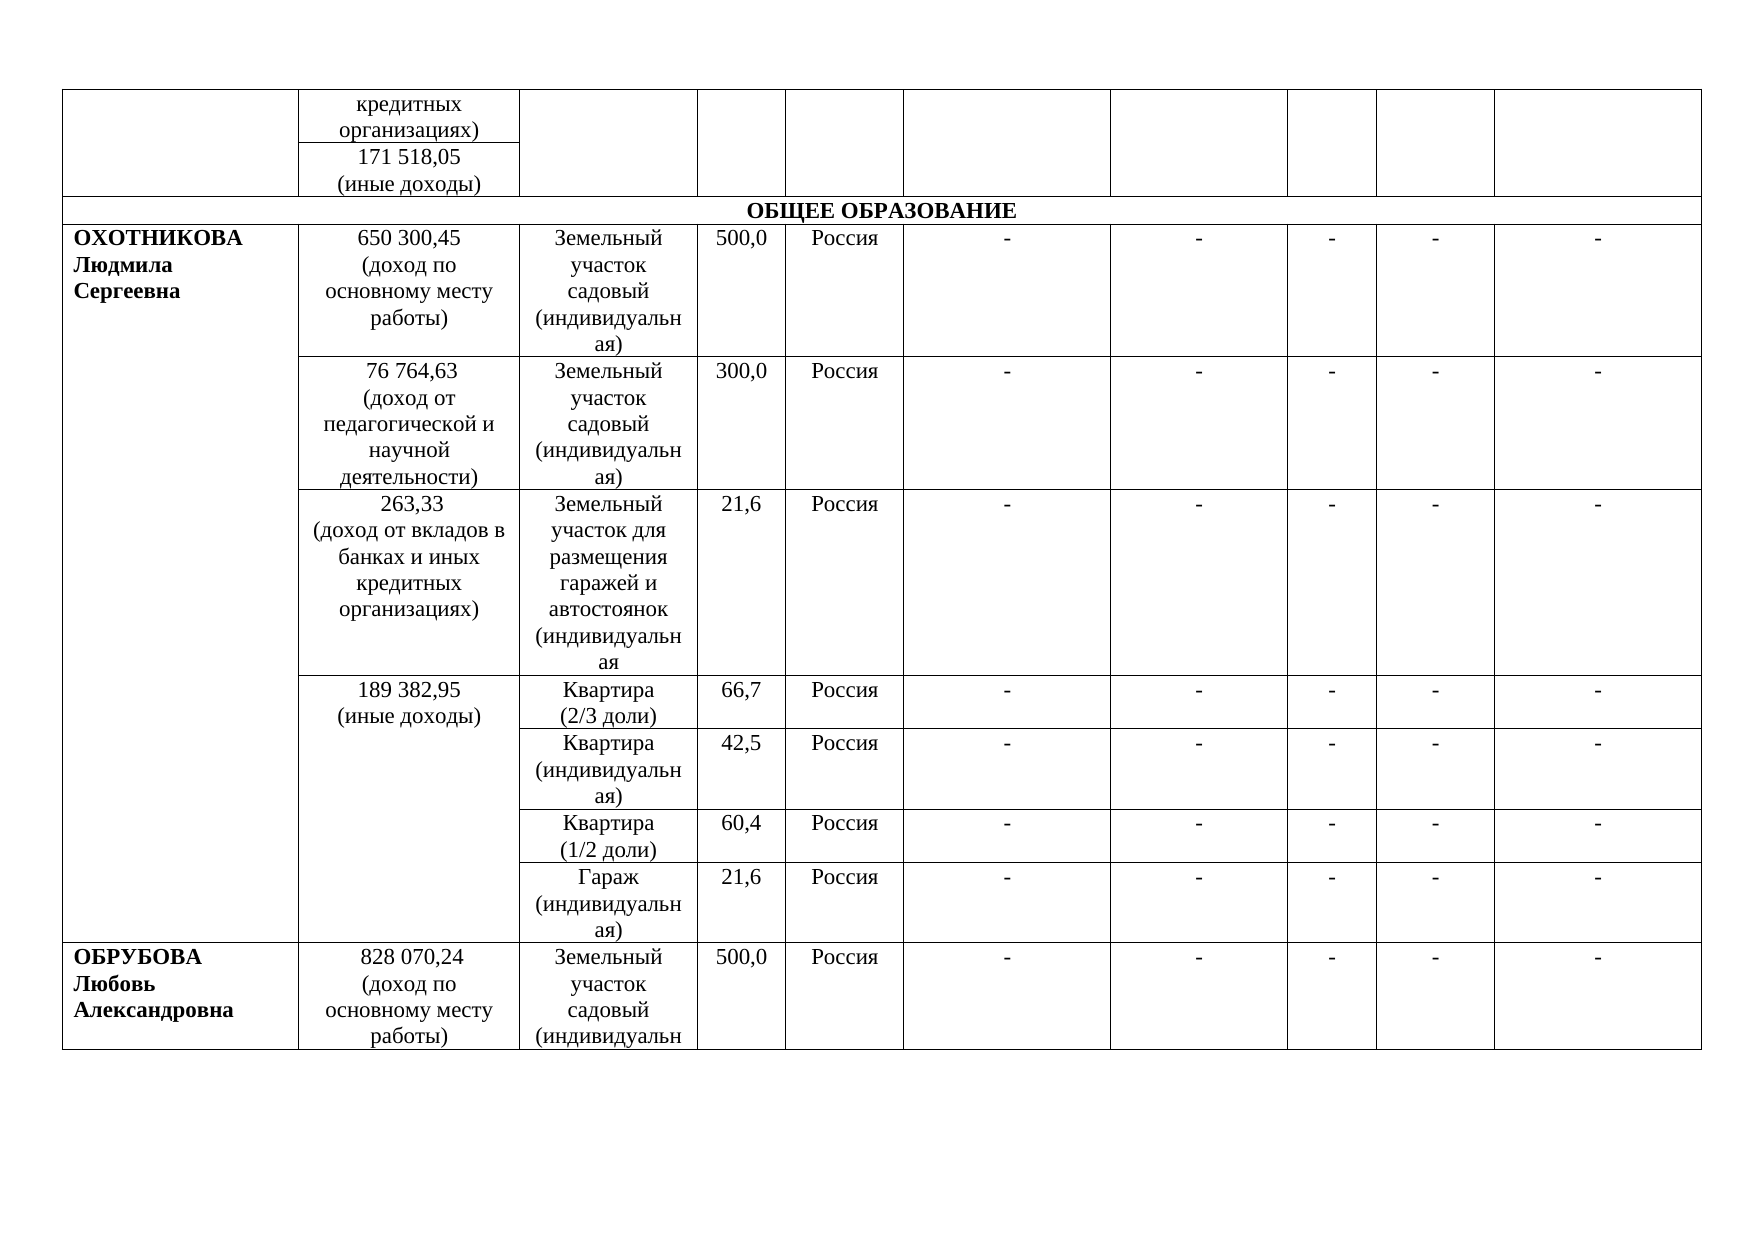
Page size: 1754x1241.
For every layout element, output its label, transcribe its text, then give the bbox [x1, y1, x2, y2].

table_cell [299, 943, 519, 1049]
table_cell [520, 943, 697, 1049]
table_cell - [1111, 225, 1287, 356]
table_cell ОБЩЕЕ ОБРАЗОВАНИЕ [63, 197, 1701, 223]
table_cell - [1111, 729, 1287, 808]
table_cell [63, 943, 298, 1049]
table_cell - [1288, 676, 1376, 728]
table_cell - [1377, 357, 1494, 489]
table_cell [299, 90, 519, 142]
table_cell - [1495, 863, 1701, 942]
table_cell - [1377, 676, 1494, 728]
table_cell Россия [786, 943, 903, 1049]
table_cell 263,33 (доход от вкладов в банках и иных кредитных организациях) [299, 490, 519, 674]
table_cell 171 518,05 (иные доходы) [299, 143, 519, 196]
table_cell - [904, 943, 1110, 1049]
table_cell - [904, 729, 1110, 808]
table_cell - [1111, 490, 1287, 674]
table_cell Земельный участок для размещения гаражей и автостоянок (индивидуальная [520, 490, 697, 674]
table_cell 76 764,63 (доход от педагогической и научной деятельности) [299, 357, 519, 489]
table_cell Квартира (1/2 доли) [520, 810, 697, 862]
table_cell Земельный участок садовый (индивидуальная) [520, 357, 697, 489]
table_cell - [1111, 810, 1287, 862]
table_cell - [1288, 490, 1376, 674]
table_cell - [1377, 225, 1494, 356]
table_cell Квартира (2/3 доли) [520, 676, 697, 728]
table_cell - [1288, 225, 1376, 356]
table_cell - [1495, 729, 1701, 808]
table_cell - [904, 490, 1110, 674]
table_cell - [1495, 357, 1701, 489]
table_cell - [904, 863, 1110, 942]
table_cell Россия [786, 810, 903, 862]
table_cell - [1495, 490, 1701, 674]
table_cell 300,0 [698, 357, 785, 489]
table_cell 60,4 [698, 810, 785, 862]
table_cell 66,7 [698, 676, 785, 728]
table_cell - [1288, 863, 1376, 942]
table_cell 21,6 [698, 863, 785, 942]
table_cell - [1377, 729, 1494, 808]
table_cell - [1288, 357, 1376, 489]
table_cell - [1495, 676, 1701, 728]
table_cell - [904, 810, 1110, 862]
table_cell - [1288, 943, 1376, 1049]
table_cell - [1377, 490, 1494, 674]
table_cell - [1377, 810, 1494, 862]
table_cell - [1111, 863, 1287, 942]
table_cell - [1377, 943, 1494, 1049]
table_cell Россия [786, 676, 903, 728]
table_cell - [1111, 676, 1287, 728]
table_cell - [1288, 810, 1376, 862]
table_cell Гараж (индивидуальная) [520, 863, 697, 942]
table_cell Земельный участок садовый (индивидуальная) [520, 225, 697, 356]
table_cell - [1111, 357, 1287, 489]
table_cell - [1377, 863, 1494, 942]
table_cell - [1495, 943, 1701, 1049]
table_cell 650 300,45 (доход по основному месту работы) [299, 225, 519, 356]
table_cell - [1495, 810, 1701, 862]
table_cell 42,5 [698, 729, 785, 808]
table_cell 21,6 [698, 490, 785, 674]
table_cell - [904, 225, 1110, 356]
table_cell - [1111, 943, 1287, 1049]
table_cell 500,0 [698, 943, 785, 1049]
table_cell - [1288, 729, 1376, 808]
table_cell ОХОТНИКОВА Людмила Сергеевна [63, 225, 298, 942]
table_cell Квартира (индивидуальная) [520, 729, 697, 808]
table_cell Россия [786, 729, 903, 808]
table_cell 189 382,95 (иные доходы) [299, 676, 519, 942]
table_cell - [904, 357, 1110, 489]
table_cell Россия [786, 490, 903, 674]
table_cell Россия [786, 357, 903, 489]
table_cell Россия [786, 225, 903, 356]
table_cell Россия [786, 863, 903, 942]
table_cell - [904, 676, 1110, 728]
table_cell 500,0 [698, 225, 785, 356]
table_cell - [1495, 225, 1701, 356]
